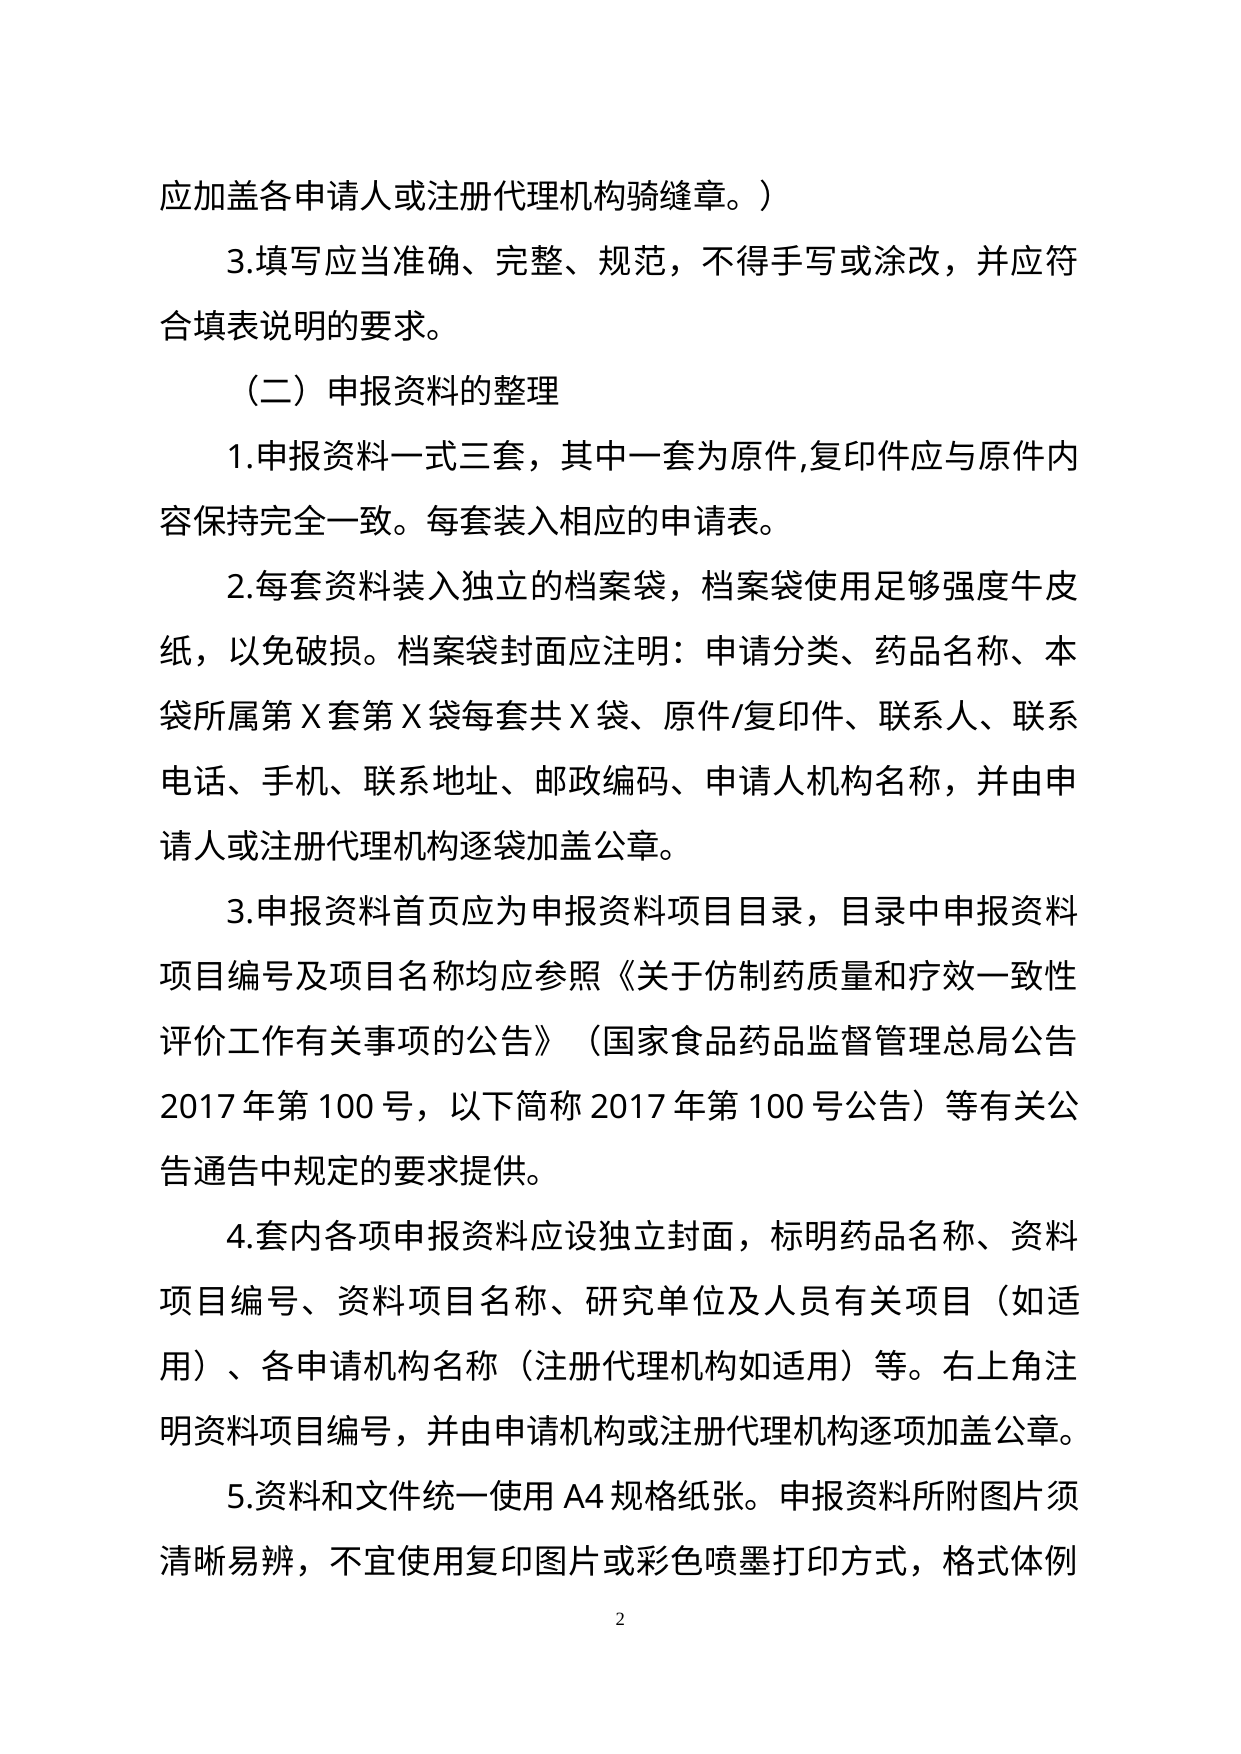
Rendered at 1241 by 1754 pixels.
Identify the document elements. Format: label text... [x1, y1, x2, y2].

text 2.每套资料装入独立的档案袋，档案袋使用足够强度牛皮纸，以免破损。档案袋封面应注明：申请分类、药品名称、本袋所属第X套第X袋每套共X袋、原件/复印件、联系人、联系电话、手机、联系地址、邮政编码、申请人机构名称，并由申请人或注册代理机构逐袋加盖公章。 [159, 552, 1081, 877]
text （二）申报资料的整理 [159, 357, 1081, 422]
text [159, 162, 1081, 227]
text 1.申报资料一式三套，其中一套为原件,复印件应与原件内容保持完全一致。每套装入相应的申请表。 [159, 422, 1081, 552]
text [159, 1462, 1081, 1592]
text 4.套内各项申报资料应设独立封面，标明药品名称、资料项目编号、资料项目名称、研究单位及人员有关项目（如适用）、各申请机构名称（注册代理机构如适用）等。右上角注明资料项目编号，并由申请机构或注册代理机构逐项加盖公章。 [159, 1202, 1081, 1462]
text 3.填写应当准确、完整、规范，不得手写或涂改，并应符合填表说明的要求。 [159, 227, 1081, 357]
text 3.申报资料首页应为申报资料项目目录，目录中申报资料项目编号及项目名称均应参照《关于仿制药质量和疗效一致性评价工作有关事项的公告》（国家食品药品监督管理总局公告2017年第100号，以下简称2017年第100号公告）等有关公告通告中规定的要求提供。 [159, 877, 1081, 1202]
